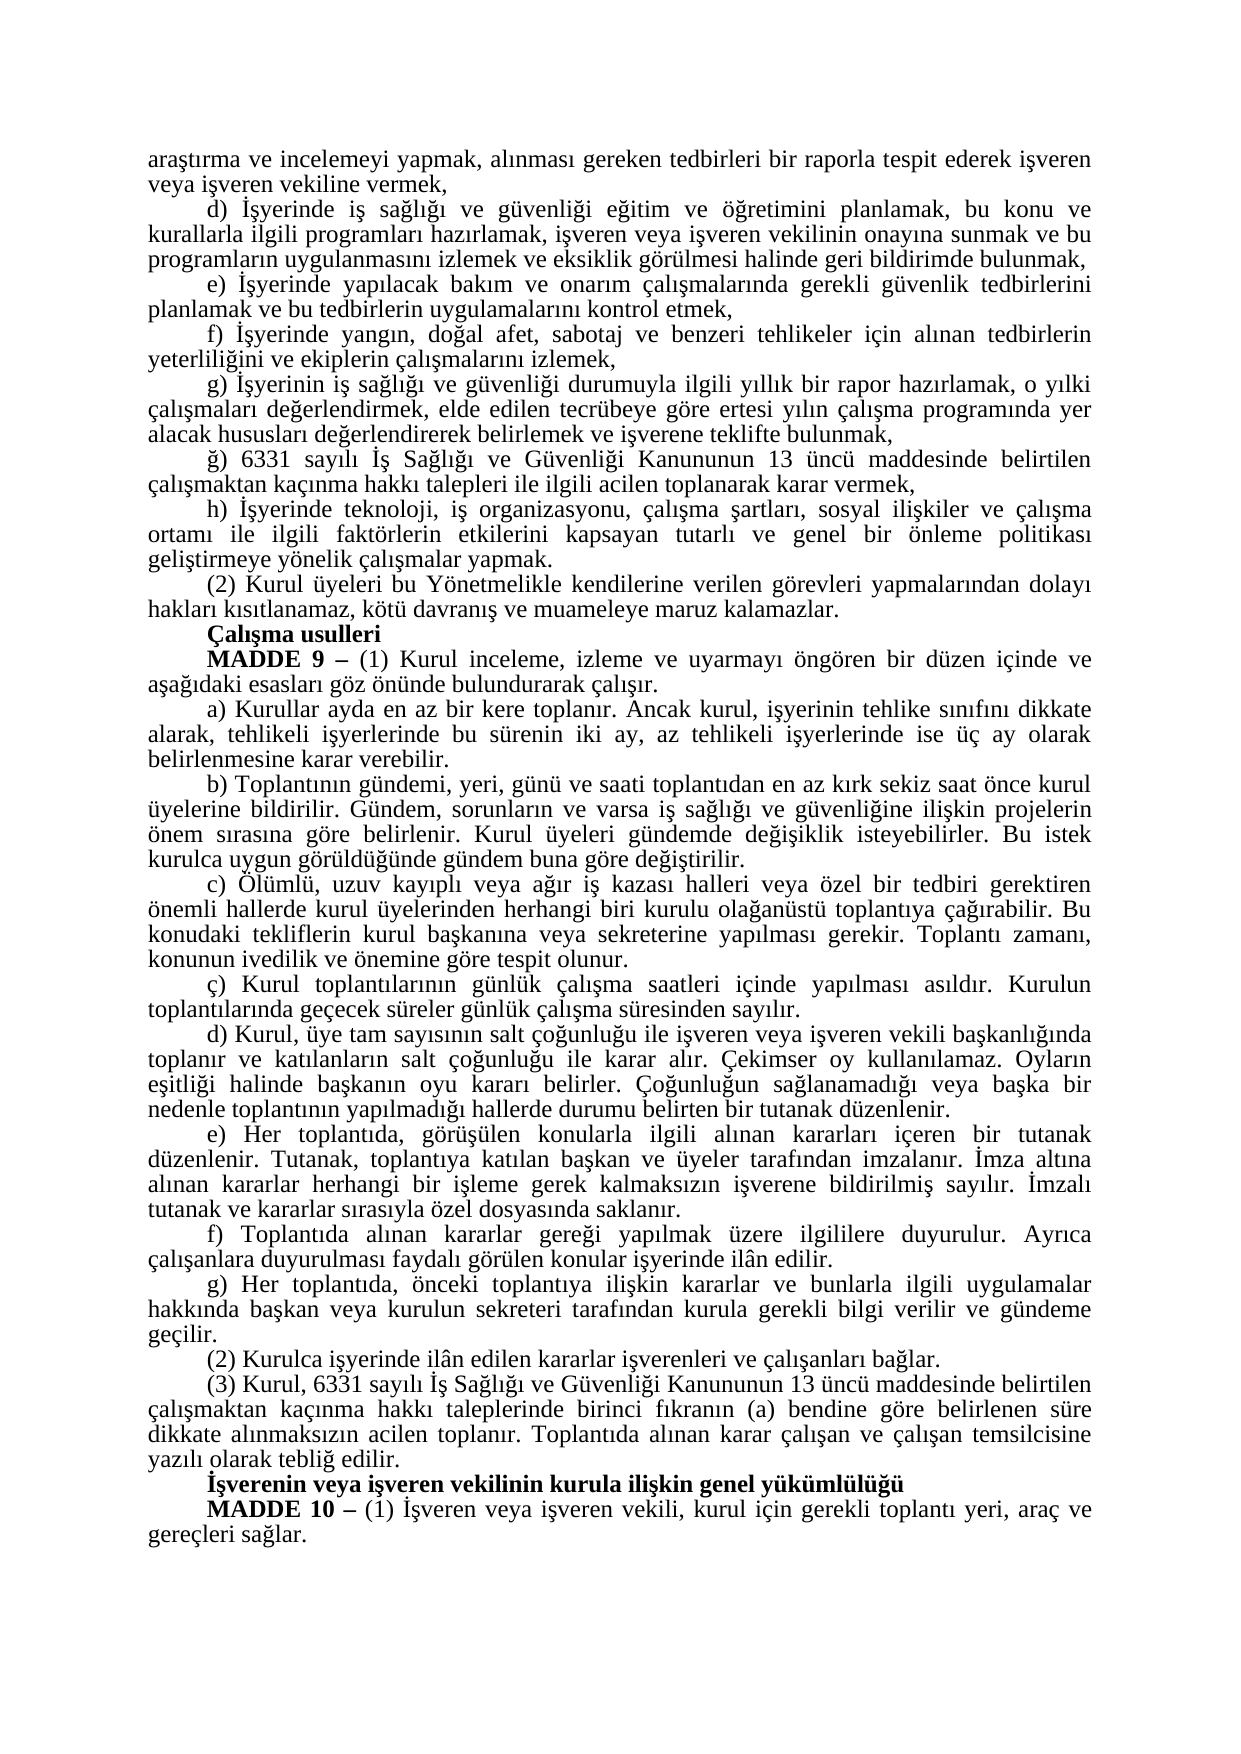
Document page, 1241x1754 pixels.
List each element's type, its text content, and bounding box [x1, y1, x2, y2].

text c) Ölümlü, uzuv kayıplı veya ağır iş kazası halleri veya özel bir tedbiri gerektiren önemli hallerde kurul üyelerinden herhangi biri kurulu olağanüstü toplantıya çağırabilir. Bu konudaki tekliflerin kurul başkanına veya sekreterine yapılması gerekir. Toplantı zamanı, konunun ivedilik ve önemine göre tespit olunur. [148, 873, 1093, 973]
text (3) Kurul, 6331 sayılı İş Sağlığı ve Güvenliği Kanununun 13 üncü maddesinde belirtilen çalışmaktan kaçınma hakkı taleplerinde birinci fıkranın (a) bendine göre belirlenen süre dikkate alınmaksızın acilen toplanır. Toplantıda alınan karar çalışan ve çalışan temsilcisine yazılı olarak tebliğ edilir. [148, 1373, 1093, 1473]
text (2) Kurulca işyerinde ilân edilen kararlar işverenleri ve çalışanları bağlar. [148, 1348, 1093, 1373]
text e) Her toplantıda, görüşülen konularla ilgili alınan kararları içeren bir tutanak düzenlenir. Tutanak, toplantıya katılan başkan ve üyeler tarafından imzalanır. İmza altına alınan kararlar herhangi bir işleme gerek kalmaksızın işverene bildirilmiş sayılır. İmzalı tutanak ve kararlar sırasıyla özel dosyasında saklanır. [148, 1123, 1093, 1223]
text İşverenin veya işveren vekilinin kurula ilişkin genel yükümlülüğü [148, 1473, 1093, 1498]
text MADDE 10 – (1) İşveren veya işveren vekili, kurul için gerekli toplantı yeri, araç ve gereçleri sağlar. [148, 1498, 1093, 1548]
text ğ) 6331 sayılı İş Sağlığı ve Güvenliği Kanununun 13 üncü maddesinde belirtilen çalışmaktan kaçınma hakkı talepleri ile ilgili acilen toplanarak karar vermek, [148, 448, 1093, 498]
text b) Toplantının gündemi, yeri, günü ve saati toplantıdan en az kırk sekiz saat önce kurul üyelerine bildirilir. Gündem, sorunların ve varsa iş sağlığı ve güvenliğine ilişkin projelerin önem sırasına göre belirlenir. Kurul üyeleri gündemde değişiklik isteyebilirler. Bu istek kurulca uygun görüldüğünde gündem buna göre değiştirilir. [148, 773, 1093, 873]
text d) Kurul, üye tam sayısının salt çoğunluğu ile işveren veya işveren vekili başkanlığında toplanır ve katılanların salt çoğunluğu ile karar alır. Çekimser oy kullanılamaz. Oyların eşitliği halinde başkanın oyu kararı belirler. Çoğunluğun sağlanamadığı veya başka bir nedenle toplantının yapılmadığı hallerde durumu belirten bir tutanak düzenlenir. [148, 1023, 1093, 1123]
text h) İşyerinde teknoloji, iş organizasyonu, çalışma şartları, sosyal ilişkiler ve çalışma ortamı ile ilgili faktörlerin etkilerini kapsayan tutarlı ve genel bir önleme politikası geliştirmeye yönelik çalışmalar yapmak. [148, 498, 1093, 573]
text g) Her toplantıda, önceki toplantıya ilişkin kararlar ve bunlarla ilgili uygulamalar hakkında başkan veya kurulun sekreteri tarafından kurula gerekli bilgi verilir ve gündeme geçilir. [148, 1273, 1093, 1348]
text (2) Kurul üyeleri bu Yönetmelikle kendilerine verilen görevleri yapmalarından dolayı hakları kısıtlanamaz, kötü davranış ve muameleye maruz kalamazlar. [148, 573, 1093, 623]
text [148, 148, 1093, 198]
text d) İşyerinde iş sağlığı ve güvenliği eğitim ve öğretimini planlamak, bu konu ve kurallarla ilgili programları hazırlamak, işveren veya işveren vekilinin onayına sunmak ve bu programların uygulanmasını izlemek ve eksiklik görülmesi halinde geri bildirimde bulunmak, [148, 198, 1093, 273]
text g) İşyerinin iş sağlığı ve güvenliği durumuyla ilgili yıllık bir rapor hazırlamak, o yılki çalışmaları değerlendirmek, elde edilen tecrübeye göre ertesi yılın çalışma programında yer alacak hususları değerlendirerek belirlemek ve işverene teklifte bulunmak, [148, 373, 1093, 448]
text ç) Kurul toplantılarının günlük çalışma saatleri içinde yapılması asıldır. Kurulun toplantılarında geçecek süreler günlük çalışma süresinden sayılır. [148, 973, 1093, 1023]
text MADDE 9 – (1) Kurul inceleme, izleme ve uyarmayı öngören bir düzen içinde ve aşağıdaki esasları göz önünde bulundurarak çalışır. [148, 648, 1093, 698]
text Çalışma usulleri [148, 623, 1093, 648]
text f) Toplantıda alınan kararlar gereği yapılmak üzere ilgililere duyurulur. Ayrıca çalışanlara duyurulması faydalı görülen konular işyerinde ilân edilir. [148, 1223, 1093, 1273]
text e) İşyerinde yapılacak bakım ve onarım çalışmalarında gerekli güvenlik tedbirlerini planlamak ve bu tedbirlerin uygulamalarını kontrol etmek, [148, 273, 1093, 323]
text a) Kurullar ayda en az bir kere toplanır. Ancak kurul, işyerinin tehlike sınıfını dikkate alarak, tehlikeli işyerlerinde bu sürenin iki ay, az tehlikeli işyerlerinde ise üç ay olarak belirlenmesine karar verebilir. [148, 698, 1093, 773]
text f) İşyerinde yangın, doğal afet, sabotaj ve benzeri tehlikeler için alınan tedbirlerin yeterliliğini ve ekiplerin çalışmalarını izlemek, [148, 323, 1093, 373]
